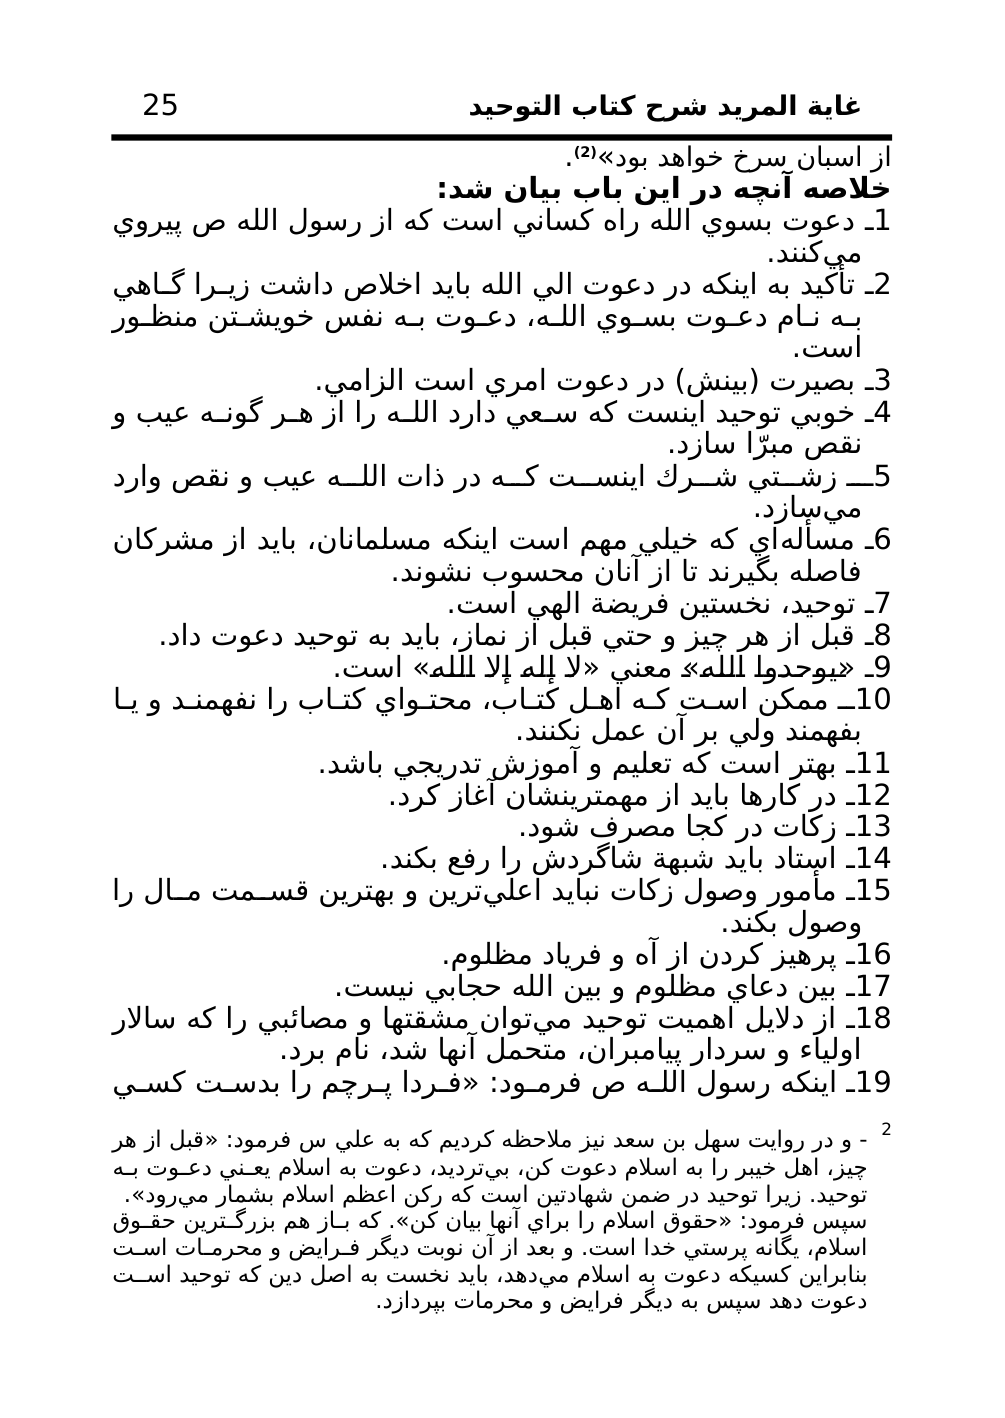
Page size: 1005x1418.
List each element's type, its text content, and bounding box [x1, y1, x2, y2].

text 18ـ از دلايل اهميت توحيد مي‌توان مشقتها و مصائبي را كه سالار اولياء و سردار پيامبران، متحمل آنها شد، نام برد. [112, 1003, 892, 1067]
text 4ـ خوبي توحيد اينست كه سعي دارد الله را از هر گونه عيب و نقص مبرّا سازد. [112, 397, 892, 461]
text 8ـ قبل از هر چيز و حتي قبل از نماز، بايد به توحيد دعوت داد. [112, 620, 892, 652]
text 2ـ تأكيد به اينكه در دعوت الي الله بايد اخلاص داشت زيرا گاهي به نام دعوت بسوي الله، دعوت به نفس خويشتن منظور است. [112, 269, 892, 365]
text 10ـ ممكن است كه اهل كتاب، محتواي كتاب را نفهمند و يا بفهمند ولي بر آن عمل نكنند. [112, 684, 892, 748]
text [112, 1067, 892, 1098]
text 1ـ دعوت بسوي الله راه كساني است كه از رسول الله ص پيروي مي‌كنند. [112, 205, 892, 269]
text 12ـ در كارها بايد از مهمترينشان آغاز كرد. [112, 779, 892, 811]
text 5ـ زشتي شرك اينست كه در ذات الله عيب و نقص وارد مي‌سازد. [112, 461, 892, 524]
text 3ـ بصيرت (بينش) در دعوت امري است الزامي. [112, 365, 892, 397]
text 7ـ توحيد، نخستين فريضة الهي است. [112, 588, 892, 620]
text خلاصه آنچه در اين باب بيان شد: [112, 173, 892, 205]
text 15ـ مأمور وصول زكات نبايد اعلي‌ترين و بهترين قسمت مال را وصول بكند. [112, 875, 892, 939]
text 6ـ مسأله‌اي كه خيلي مهم است اينكه مسلمانان، بايد از مشركان فاصله بگيرند تا از آنان محسوب نشوند. [112, 524, 892, 588]
text 11ـ بهتر است كه تعليم و آموزش تدريجي باشد. [112, 748, 892, 779]
text 14ـ استاد بايد شبهة شاگردش را رفع بكند. [112, 843, 892, 875]
text 16ـ پرهيز كردن از آه و فرياد مظلوم. [112, 939, 892, 971]
text 17ـ بين دعاي مظلوم و بين الله حجابي نيست. [112, 971, 892, 1003]
text 9ـ «يوحدوا الله» معني «لا إله إلا الله» است. [112, 652, 892, 684]
text 13ـ زكات در كجا مصرف شود. [112, 811, 892, 843]
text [112, 141, 892, 173]
